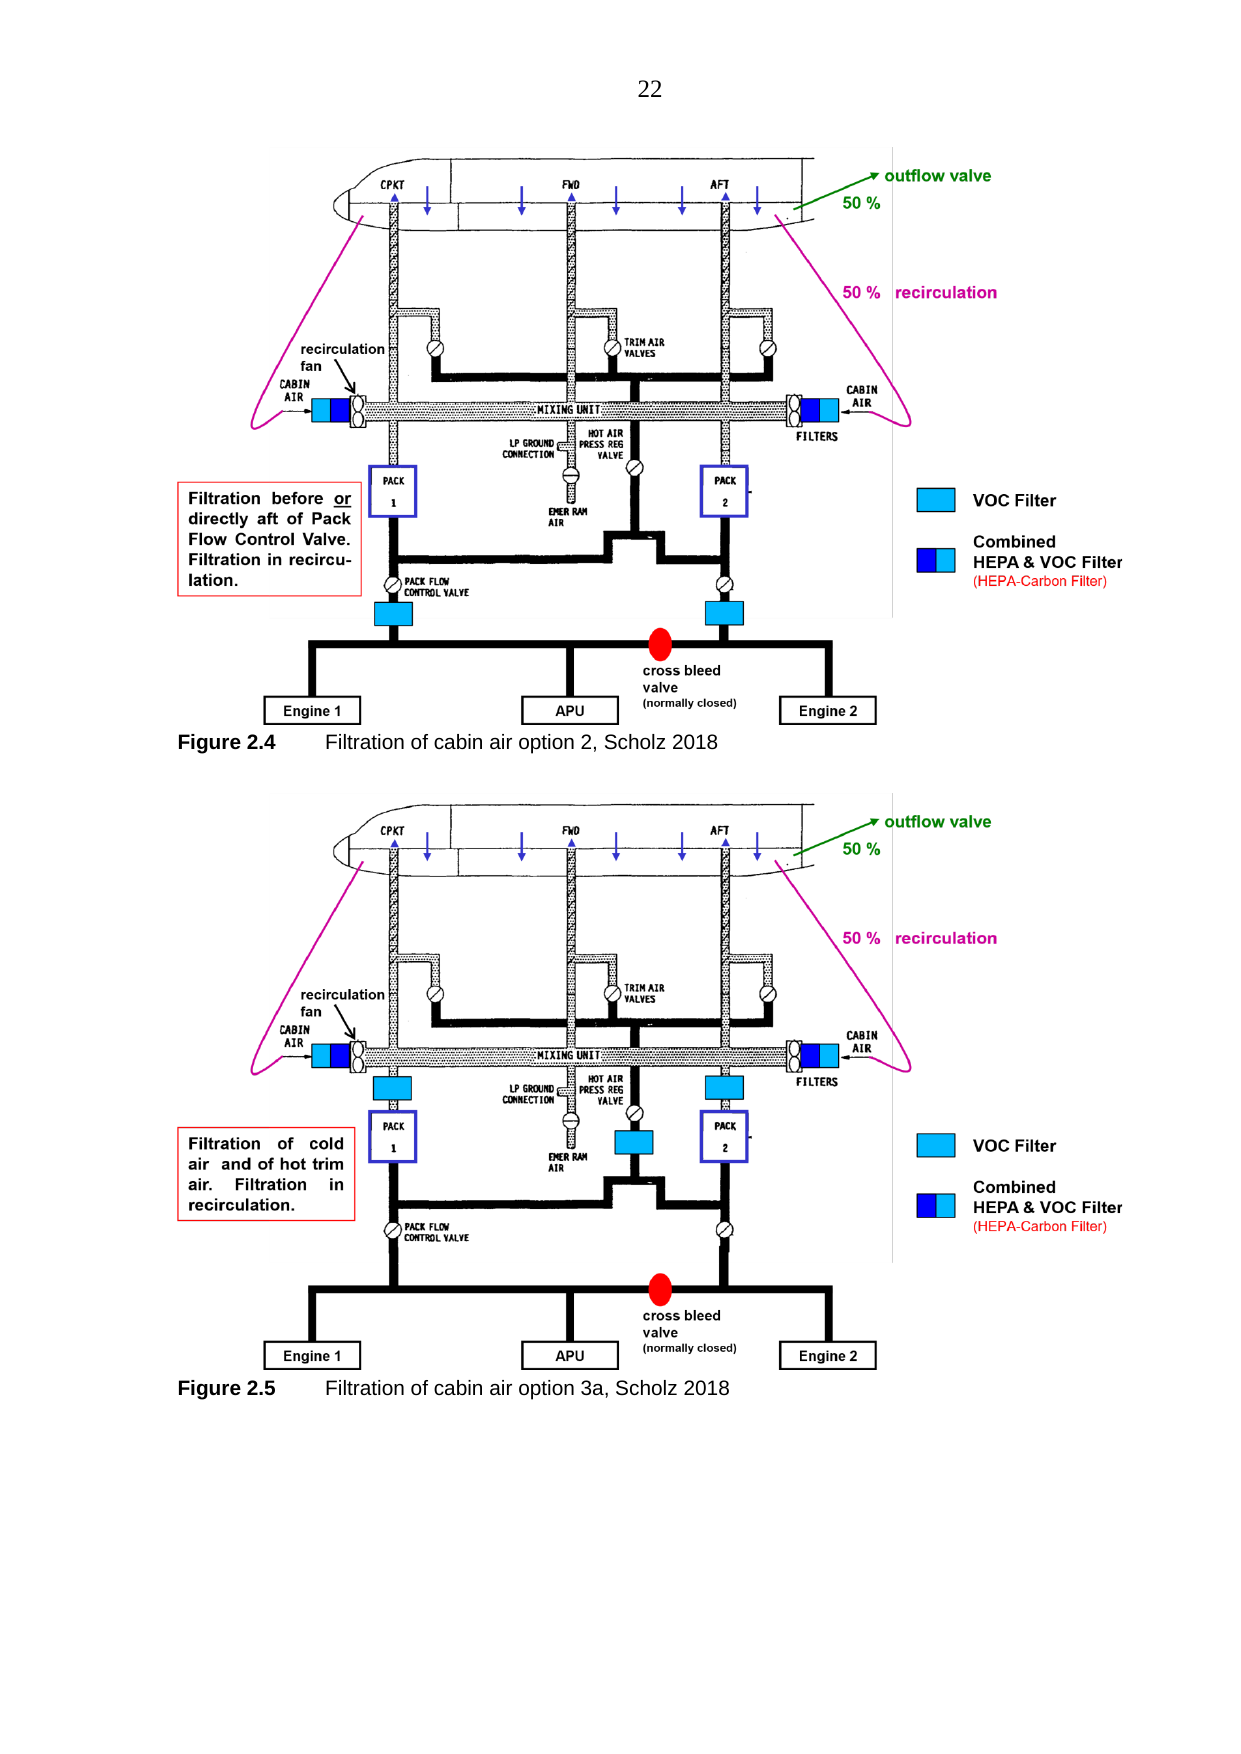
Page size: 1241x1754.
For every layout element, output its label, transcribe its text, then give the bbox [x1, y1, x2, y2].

text Figure 2.4 Filtration of cabin air option 2, Scholz 2018 [177, 730, 1122, 754]
picture [177, 793, 1123, 1370]
text Figure 2.5 Filtration of cabin air option 3a, Scholz 2018 [177, 1375, 1122, 1399]
picture [177, 147, 1123, 725]
